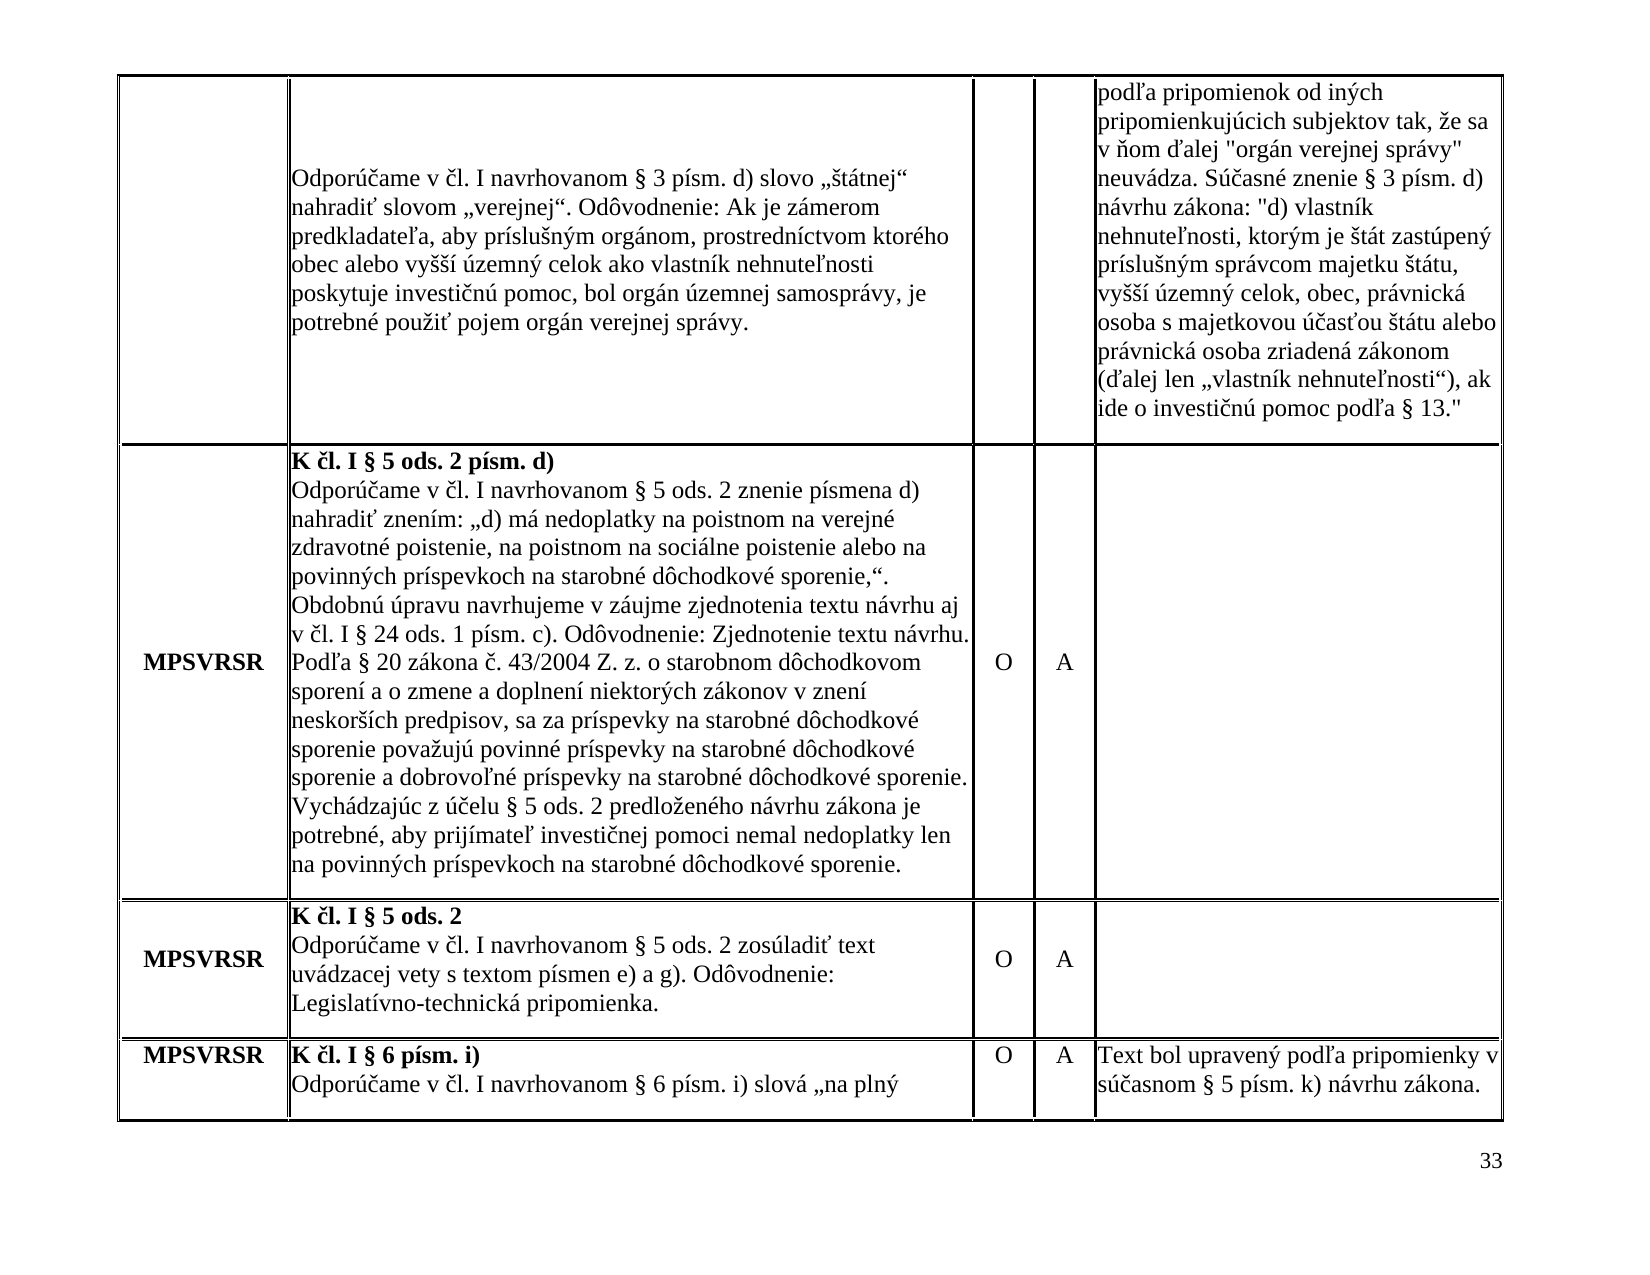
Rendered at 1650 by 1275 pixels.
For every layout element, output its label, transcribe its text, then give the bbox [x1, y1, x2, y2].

table_cell MPSVRSR [118, 443, 287, 898]
table_cell [1097, 898, 1501, 1037]
table_cell A [1034, 1041, 1095, 1119]
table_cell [1095, 1037, 1501, 1119]
table_cell MPSVRSR [120, 898, 287, 1037]
table_cell K čl. I § 5 ods. 2 písm. d) Odporúčame v čl. I navrhovanom § 5 ods. 2 znenie písmena d) nahradiť znením: „d) má nedoplatky na poistnom na verejné zdravotné poistenie, na poistnom na sociálne poistenie alebo na povinných príspevkoch na starobné dôchodkové sporenie,“. Obdobnú úpravu navrhujeme v záujme zjednotenia textu návrhu aj v čl. I § 24 ods. 1 písm. c). Odôvodnenie: Zjednotenie textu návrhu. Podľa § 20 zákona č. 43/2004 Z. z. o starobnom dôchodkovom sporení a o zmene a doplnení niektorých zákonov v znení neskorších predpisov, sa za príspevky na starobné dôchodkové sporenie považujú povinné príspevky na starobné dôchodkové sporenie a dobrovoľné príspevky na starobné dôchodkové sporenie. Vychádzajúc z účelu § 5 ods. 2 predloženého návrhu zákona je potrebné, aby prijímateľ investičnej pomoci nemal nedoplatky len na povinných príspevkoch na starobné dôchodkové sporenie. [291, 446, 972, 898]
table_cell MPSVRSR [120, 76, 289, 443]
table_cell A [1036, 902, 1094, 1037]
table_cell O [973, 76, 1034, 443]
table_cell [289, 76, 973, 443]
table_cell O [973, 1041, 1034, 1119]
table_cell K čl. I § 5 ods. 2 Odporúčame v čl. I navrhovanom § 5 ods. 2 zosúladiť text uvádzacej vety s textom písmen e) a g). Odôvodnenie: Legislatívno-technická pripomienka. [291, 902, 972, 1037]
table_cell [1095, 77, 1501, 443]
table_cell A [1034, 76, 1095, 443]
table_cell MPSVRSR [120, 1037, 289, 1119]
table_cell O [975, 446, 1033, 898]
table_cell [289, 1041, 973, 1119]
table_cell [1097, 443, 1502, 898]
table_cell O [975, 902, 1033, 1037]
table_cell A [1036, 446, 1094, 898]
